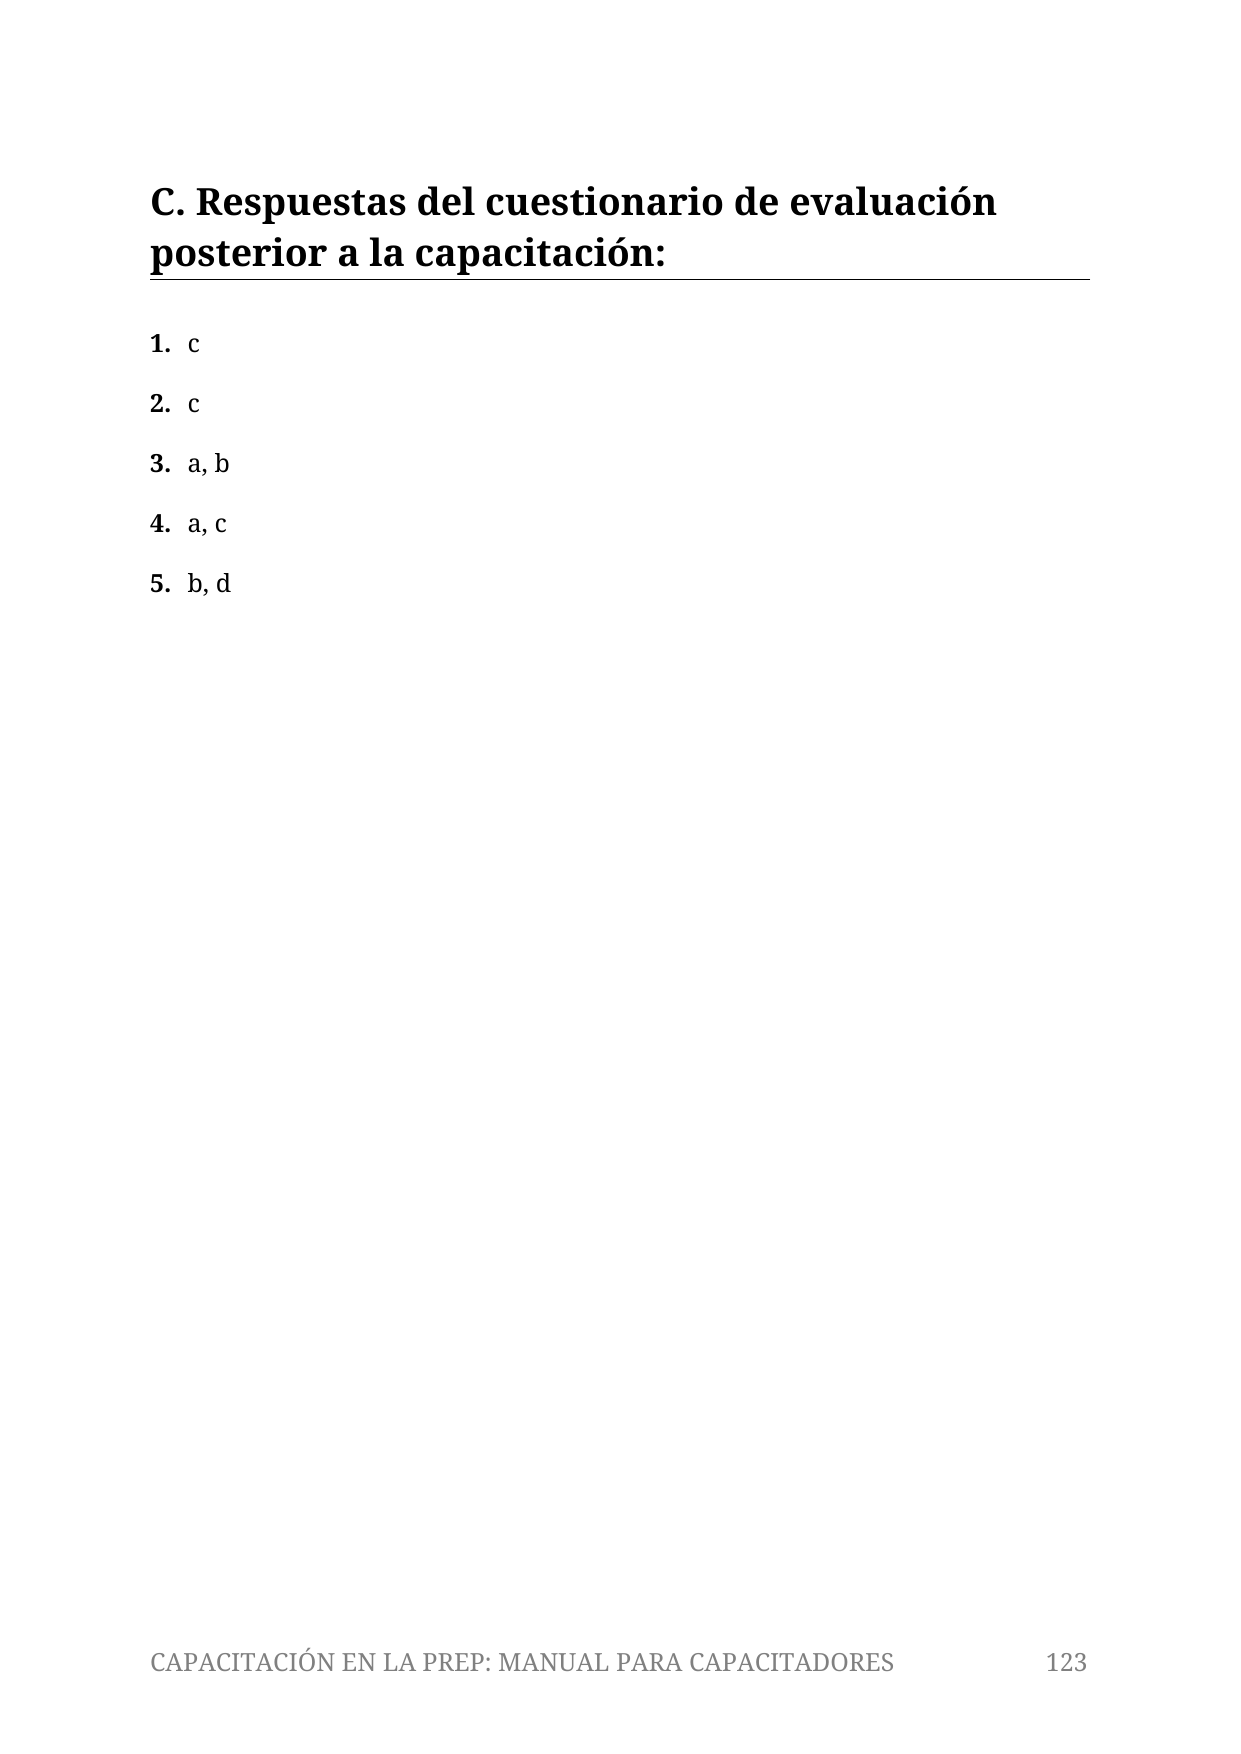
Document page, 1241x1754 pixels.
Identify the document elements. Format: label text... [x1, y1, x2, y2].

list c [150, 326, 1090, 360]
subtitle C. Respuestas del cuestionario de evaluación posterior a la capacitación: [150, 175, 1090, 279]
list c [150, 386, 1090, 420]
list b, d [150, 566, 1090, 600]
list a, b [150, 446, 1090, 480]
list a, c [150, 506, 1090, 540]
